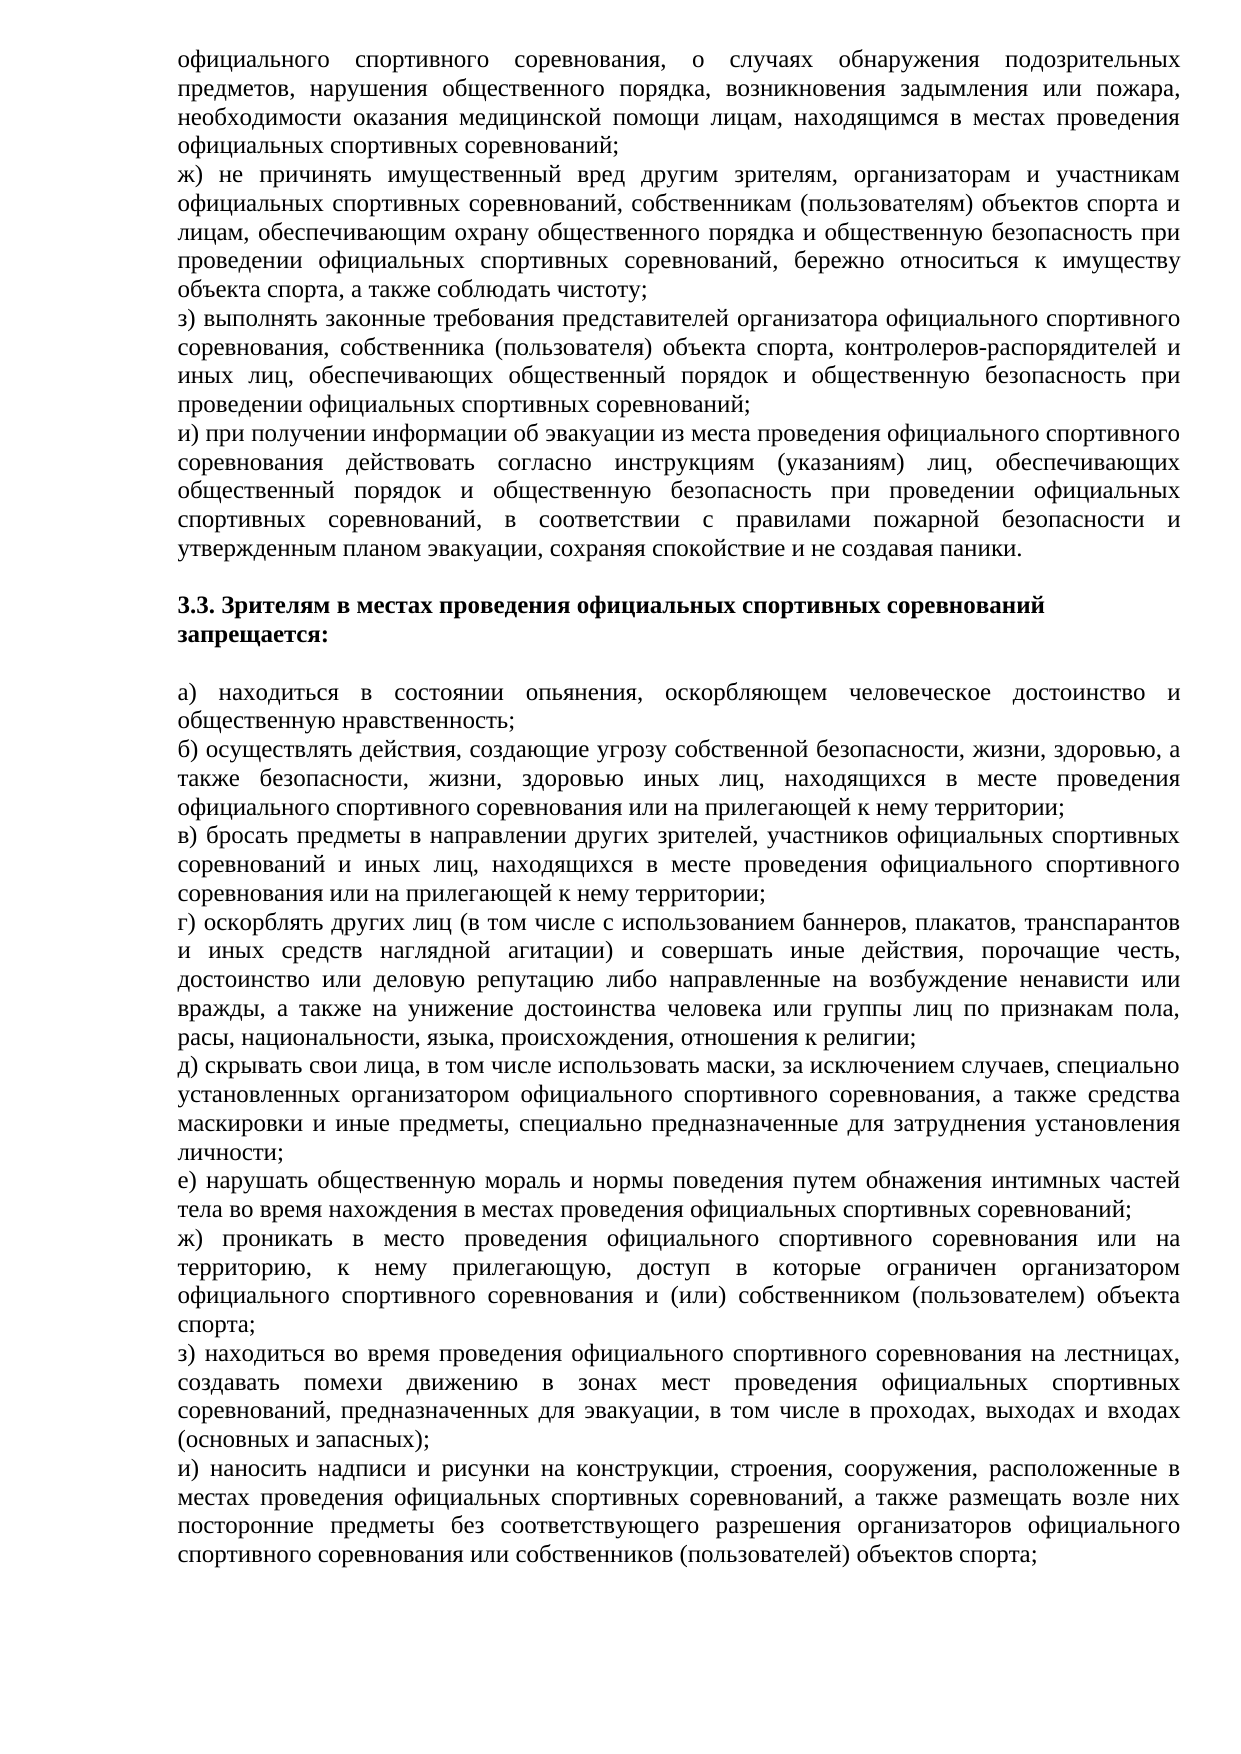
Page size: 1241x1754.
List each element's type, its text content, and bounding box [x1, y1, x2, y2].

text з) находиться во время проведения официального спортивного соревнования на лестницах, создавать помехи движению в зонах мест проведения официальных спортивных соревнований, предназначенных для эвакуации, в том числе в проходах, выходах и входах (основных и запасных); [177, 1338, 1181, 1453]
text з) выполнять законные требования представителей организатора официального спортивного соревнования, собственника (пользователя) объекта спорта, контролеров-распорядителей и иных лиц, обеспечивающих общественный порядок и общественную безопасность при проведении официальных спортивных соревнований; [177, 303, 1181, 418]
text 3.3. Зрителям в местах проведения официальных спортивных соревнований запрещается: [177, 591, 1181, 648]
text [177, 44, 1181, 159]
text д) скрывать свои лица, в том числе использовать маски, за исключением случаев, специально установленных организатором официального спортивного соревнования, а также средства маскировки и иные предметы, специально предназначенные для затруднения установления личности; [177, 1051, 1181, 1166]
text г) оскорблять других лиц (в том числе с использованием баннеров, плакатов, транспарантов и иных средств наглядной агитации) и совершать иные действия, порочащие честь, достоинство или деловую репутацию либо направленные на возбуждение ненависти или вражды, а также на унижение достоинства человека или группы лиц по признакам пола, расы, национальности, языка, происхождения, отношения к религии; [177, 907, 1181, 1051]
text и) наносить надписи и рисунки на конструкции, строения, сооружения, расположенные в местах проведения официальных спортивных соревнований, а также размещать возле них посторонние предметы без соответствующего разрешения организаторов официального спортивного соревнования или собственников (пользователей) объектов спорта; [177, 1453, 1181, 1568]
text ж) не причинять имущественный вред другим зрителям, организаторам и участникам официальных спортивных соревнований, собственникам (пользователям) объектов спорта и лицам, обеспечивающим охрану общественного порядка и общественную безопасность при проведении официальных спортивных соревнований, бережно относиться к имуществу объекта спорта, а также соблюдать чистоту; [177, 159, 1181, 303]
text и) при получении информации об эвакуации из места проведения официального спортивного соревнования действовать согласно инструкциям (указаниям) лиц, обеспечивающих общественный порядок и общественную безопасность при проведении официальных спортивных соревнований, в соответствии с правилами пожарной безопасности и утвержденным планом эвакуации, сохраняя спокойствие и не создавая паники. [177, 418, 1181, 562]
text б) осуществлять действия, создающие угрозу собственной безопасности, жизни, здоровью, а также безопасности, жизни, здоровью иных лиц, находящихся в месте проведения официального спортивного соревнования или на прилегающей к нему территории; [177, 734, 1181, 821]
text е) нарушать общественную мораль и нормы поведения путем обнажения интимных частей тела во время нахождения в местах проведения официальных спортивных соревнований; [177, 1166, 1181, 1223]
text в) бросать предметы в направлении других зрителей, участников официальных спортивных соревнований и иных лиц, находящихся в месте проведения официального спортивного соревнования или на прилегающей к нему территории; [177, 821, 1181, 907]
text ж) проникать в место проведения официального спортивного соревнования или на территорию, к нему прилегающую, доступ в которые ограничен организатором официального спортивного соревнования и (или) собственником (пользователем) объекта спорта; [177, 1223, 1181, 1338]
text а) находиться в состоянии опьянения, оскорбляющем человеческое достоинство и общественную нравственность; [177, 677, 1181, 734]
